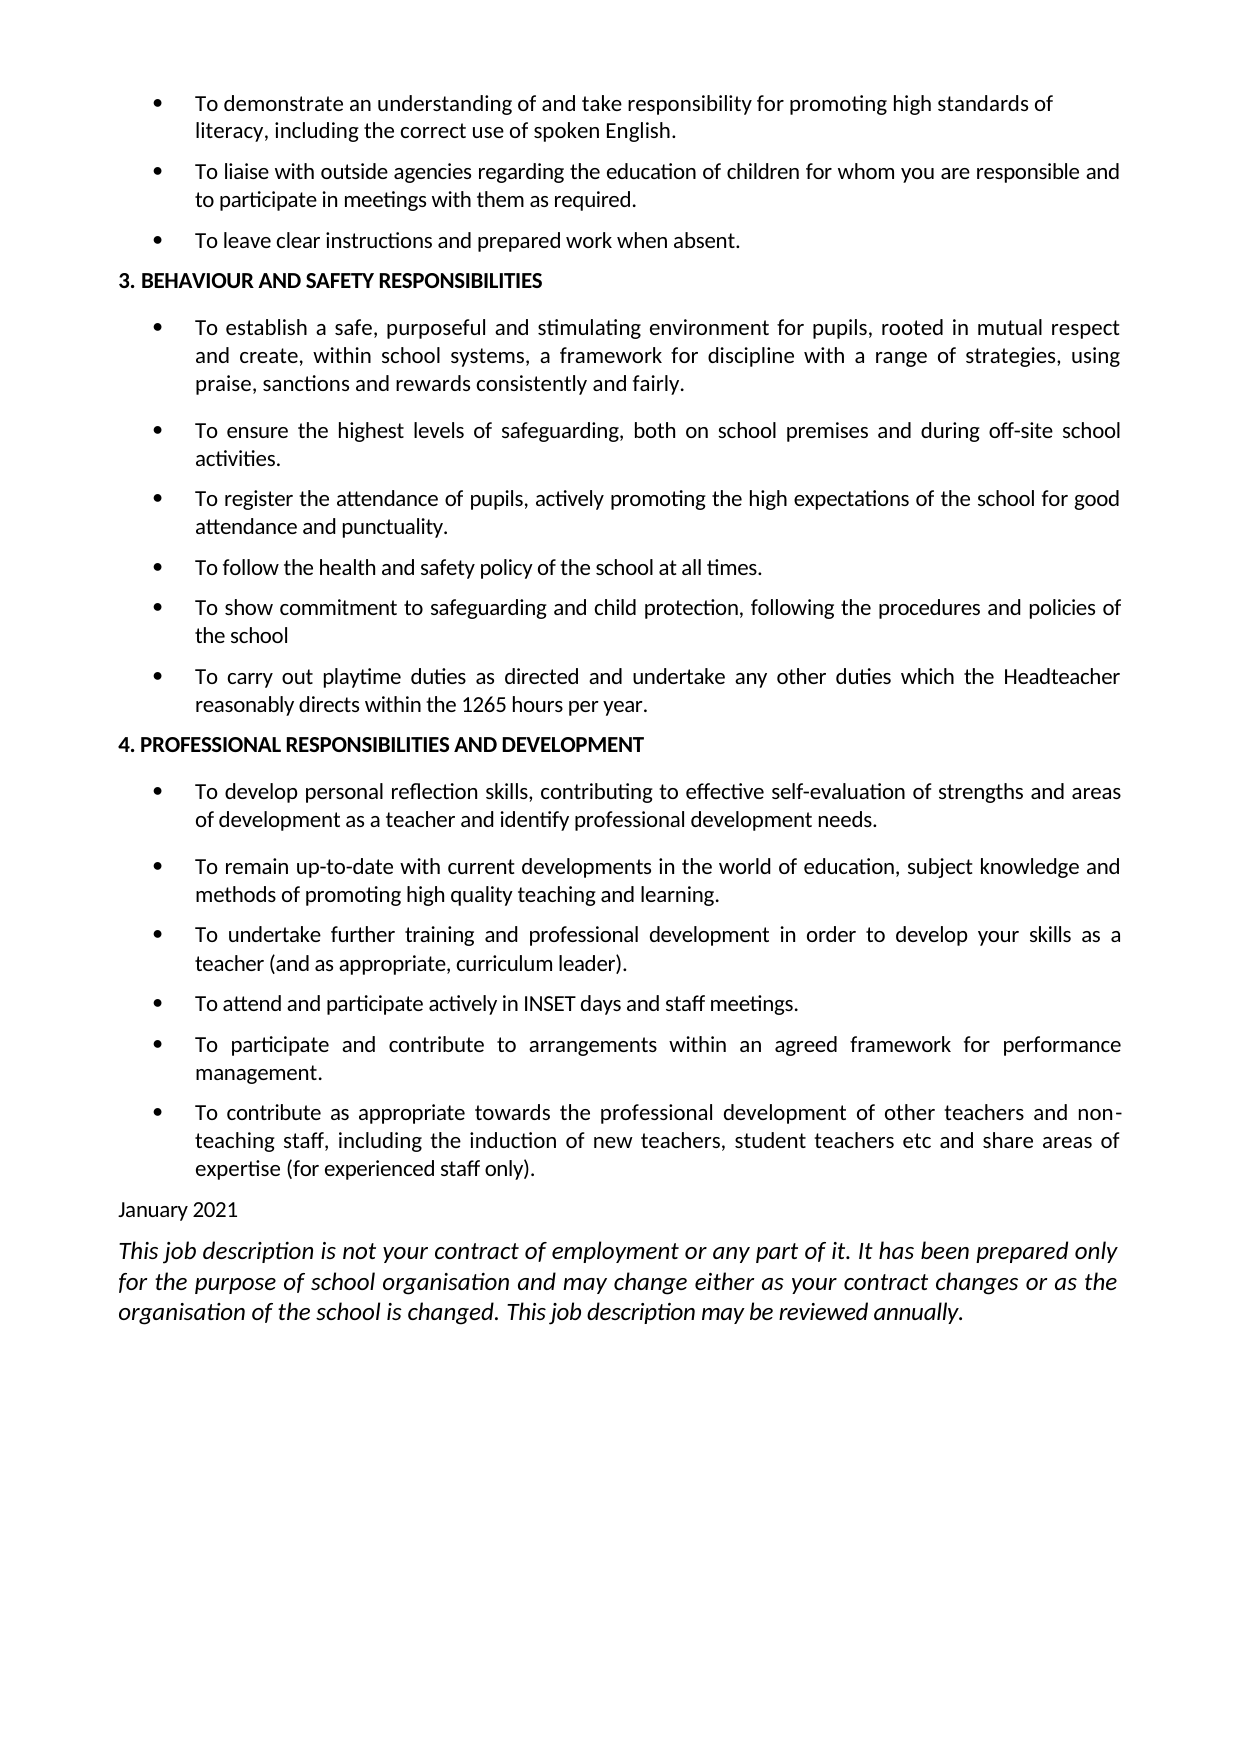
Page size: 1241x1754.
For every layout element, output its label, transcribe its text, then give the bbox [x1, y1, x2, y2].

list To show commitment to safeguarding and child protection, following the procedures and policies of the school [154, 593, 1122, 649]
list To attend and participate actively in INSET days and staff meetings. [154, 989, 1122, 1017]
list To contribute as appropriate towards the professional development of other teachers and non-teaching staff, including the induction of new teachers, student teachers etc and share areas of expertise (for experienced staff only). [154, 1098, 1122, 1182]
list 3. BEHAVIOUR AND SAFETY RESPONSIBILITIES [118, 266, 1122, 294]
list 4. PROFESSIONAL RESPONSIBILITIES AND DEVELOPMENT [118, 731, 1122, 758]
list To demonstrate an understanding of and take responsibility for promoting high standards of literacy, including the correct use of spoken English. [154, 89, 1122, 145]
list To participate and contribute to arrangements within an agreed framework for performance management. [154, 1030, 1122, 1086]
list To register the attendance of pupils, actively promoting the high expectations of the school for good attendance and punctuality. [154, 484, 1122, 540]
list To ensure the highest levels of safeguarding, both on school premises and during off-site school activities. [154, 416, 1122, 472]
list To remain up-to-date with current developments in the world of education, subject knowledge and methods of promoting high quality teaching and learning. [154, 852, 1122, 908]
list To carry out playtime duties as directed and undertake any other duties which the Headteacher reasonably directs within the 1265 hours per year. [154, 662, 1122, 718]
list To follow the health and safety policy of the school at all times. [154, 553, 1122, 581]
list To leave clear instructions and prepared work when absent. [154, 226, 1122, 254]
list To establish a safe, purposeful and stimulating environment for pupils, rooted in mutual respect and create, within school systems, a framework for discipline with a range of strategies, using praise, sanctions and rewards consistently and fairly. [154, 313, 1122, 397]
text This job description is not your contract of employment or any part of it. It has been prepared only for the purpose of school organisation and may change either as your contract changes or as the organisation of the school is changed. This job description may be reviewed annually. [118, 1235, 1122, 1327]
list To liaise with outside agencies regarding the education of children for whom you are responsible and to participate in meetings with them as required. [154, 157, 1122, 213]
list To develop personal reflection skills, contributing to effective self-evaluation of strengths and areas of development as a teacher and identify professional development needs. [154, 777, 1122, 833]
list To undertake further training and professional development in order to develop your skills as a teacher (and as appropriate, curriculum leader). [154, 921, 1122, 977]
text January 2021 [118, 1195, 1122, 1223]
